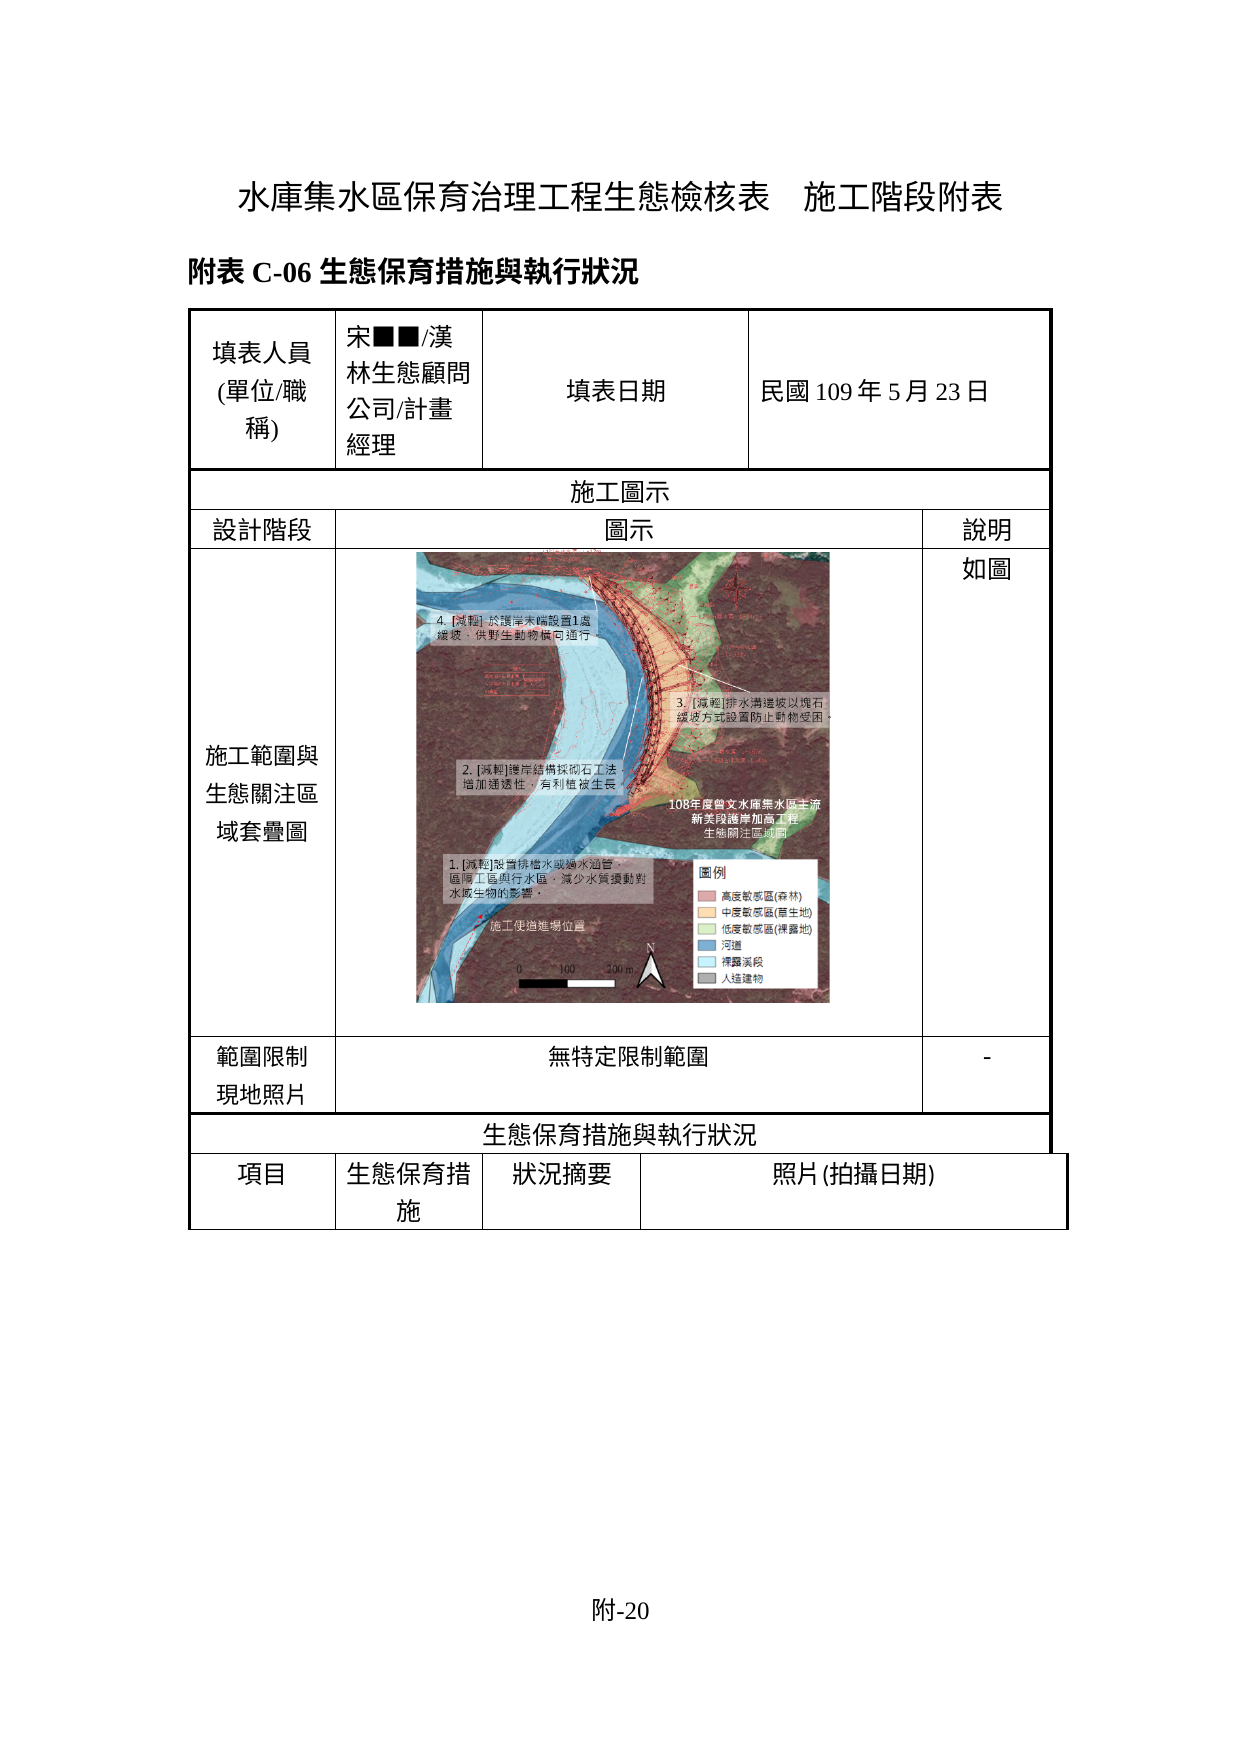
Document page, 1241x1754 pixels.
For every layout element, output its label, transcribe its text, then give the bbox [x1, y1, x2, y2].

table_cell 圖示 [336, 510, 922, 547]
table_cell 生態保育措施 [336, 1154, 482, 1229]
table_cell 項目 [191, 1154, 335, 1229]
text 附表C-06 生態保育措施與執行狀況 [187, 233, 1053, 308]
table_cell [336, 549, 922, 1036]
picture [416, 548, 842, 1003]
table_cell 無特定限制範圍 [336, 1037, 922, 1112]
table_cell 說明 [923, 510, 1049, 547]
table_cell 設計階段 [191, 510, 335, 547]
table_cell 施工範圍與生態關注區域套疊圖 [191, 549, 335, 1036]
table_cell - [923, 1037, 1049, 1112]
table_cell 照片(拍攝日期) [641, 1154, 1066, 1229]
table_header 宋■■/漢林生態顧問公司/計畫經理 [336, 311, 482, 468]
table_cell 如圖 [923, 549, 1049, 1036]
table_header 民國109年 5月23日 [749, 311, 1049, 468]
table_cell 施工圖示 [191, 471, 1049, 509]
table_header 填表日期 [483, 311, 748, 468]
table_header 填表人員 (單位/職稱) [191, 311, 335, 468]
title 水庫集水區保育治理工程生態檢核表 施工階段附表 [187, 158, 1053, 233]
table_cell 狀況摘要 [483, 1154, 640, 1229]
table_cell 生態保育措施與執行狀況 [191, 1115, 1049, 1153]
table_cell 範圍限制 現地照片 [191, 1037, 335, 1112]
